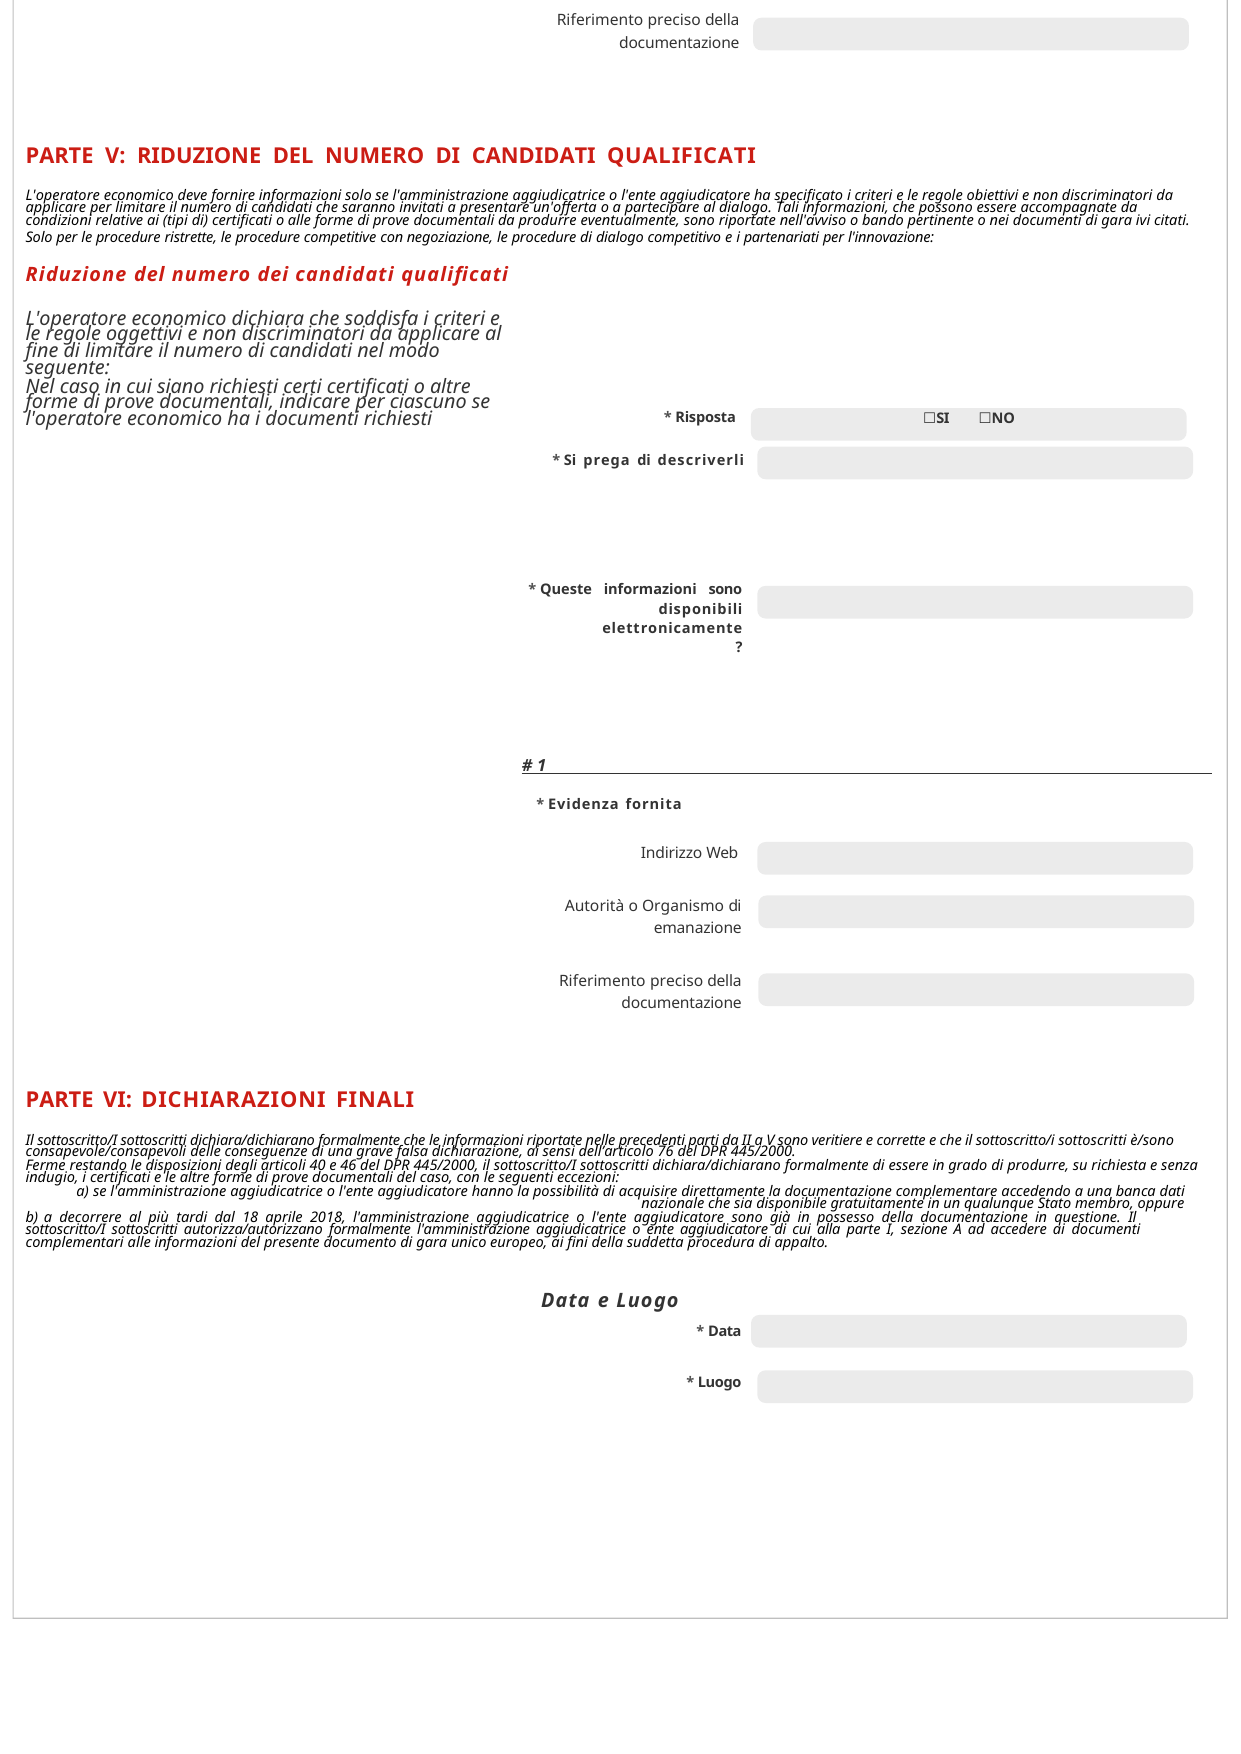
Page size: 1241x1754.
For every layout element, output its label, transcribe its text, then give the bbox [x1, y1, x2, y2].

text Riferimento preciso della [14, 7, 739, 30]
text L'operatore economico dichiara che soddisfa i criteri e le regole oggettivi e non discriminatori da applicare al fine di limitare il numero di candidati nel modo seguente: [25, 312, 521, 380]
text * Data [523, 1321, 751, 1341]
text * Luogo [523, 1371, 760, 1391]
subtitle PARTE VI: DICHIARAZIONI FINALI [25, 1084, 1223, 1113]
text Autorità o Organismo di [14, 893, 742, 916]
text documentazione [14, 30, 739, 53]
text documentazione [14, 991, 742, 1013]
text # 1 [14, 754, 1211, 777]
text disponibili elettronicamente? [598, 599, 742, 656]
text Nel caso in cui siano richiesti certi certificati o altre forme di prove documentali, indicare per ciascuno se l'operatore economico ha i documenti richiesti [25, 380, 521, 431]
text * Risposta [663, 407, 747, 427]
text Riferimento preciso della [14, 968, 742, 991]
text Ferme restando le disposizioni degli articoli 40 e 46 del DPR 445/2000, il sottoscritto/I sottoscritti dichiara/dichiarano formalmente di essere in grado di produrre, su richiesta e senza indugio, i certificati e le altre forme di prove documentali del caso, con le seguenti eccezioni: [25, 1161, 1223, 1186]
text * Queste informazioni sono [14, 577, 742, 599]
subtitle Riduzione del numero dei candidati qualificati [25, 260, 1223, 287]
list a decorrere al più tardi dal 18 aprile 2018, l'amministrazione aggiudicatrice o l'ente aggiudicatore sono già in possesso della documentazione in questione. Il sottoscritto/I sottoscritti autorizza/autorizzano formalmente l'amministrazione aggiudicatrice o ente aggiudicatore di cui alla parte I, sezione A ad accedere ai documenti complementari alle informazioni del presente documento di gara unico europeo, ai fini della suddetta procedura di appalto. [25, 1212, 1140, 1251]
subtitle Data e Luogo [425, 1286, 797, 1313]
text Il sottoscritto/I sottoscritti dichiara/dichiarano formalmente che le informazioni riportate nelle precedenti parti da II a V sono veritiere e corrette e che il sottoscritto/i sottoscritti è/sono consapevole/consapevoli delle conseguenze di una grave falsa dichiarazione, ai sensi dell’articolo 76 del DPR 445/2000. [25, 1134, 1223, 1161]
list se l'amministrazione aggiudicatrice o l'ente aggiudicatore hanno la possibilità di acquisire direttamente la documentazione complementare accedendo a una banca dati nazionale che sia disponibile gratuitamente in un qualunque Stato membro, oppure [25, 1186, 1186, 1212]
text * Si prega di descriverli [499, 450, 758, 470]
text * Evidenza fornita [14, 794, 1203, 814]
text Solo per le procedure ristrette, le procedure competitive con negoziazione, le procedure di dialogo competitivo e i partenariati per l'innovazione: [25, 229, 1223, 246]
subtitle PARTE V: RIDUZIONE DEL NUMERO DI CANDIDATI QUALIFICATI [25, 139, 1223, 169]
text L'operatore economico deve fornire informazioni solo se l'amministrazione aggiudicatrice o l'ente aggiudicatore ha specificato i criteri e le regole obiettivi e non discriminatori da applicare per limitare il numero di candidati che saranno invitati a presentare un'offerta o a partecipare al dialogo. Tali informazioni, che possono essere accompagnate da condizioni relative ai (tipi di) certificati o alle forme di prove documentali da produrre eventualmente, sono riportate nell'avviso o bando pertinente o nei documenti di gara ivi citati. [25, 191, 1197, 229]
text Indirizzo Web [523, 842, 761, 863]
text emanazione [14, 916, 742, 938]
